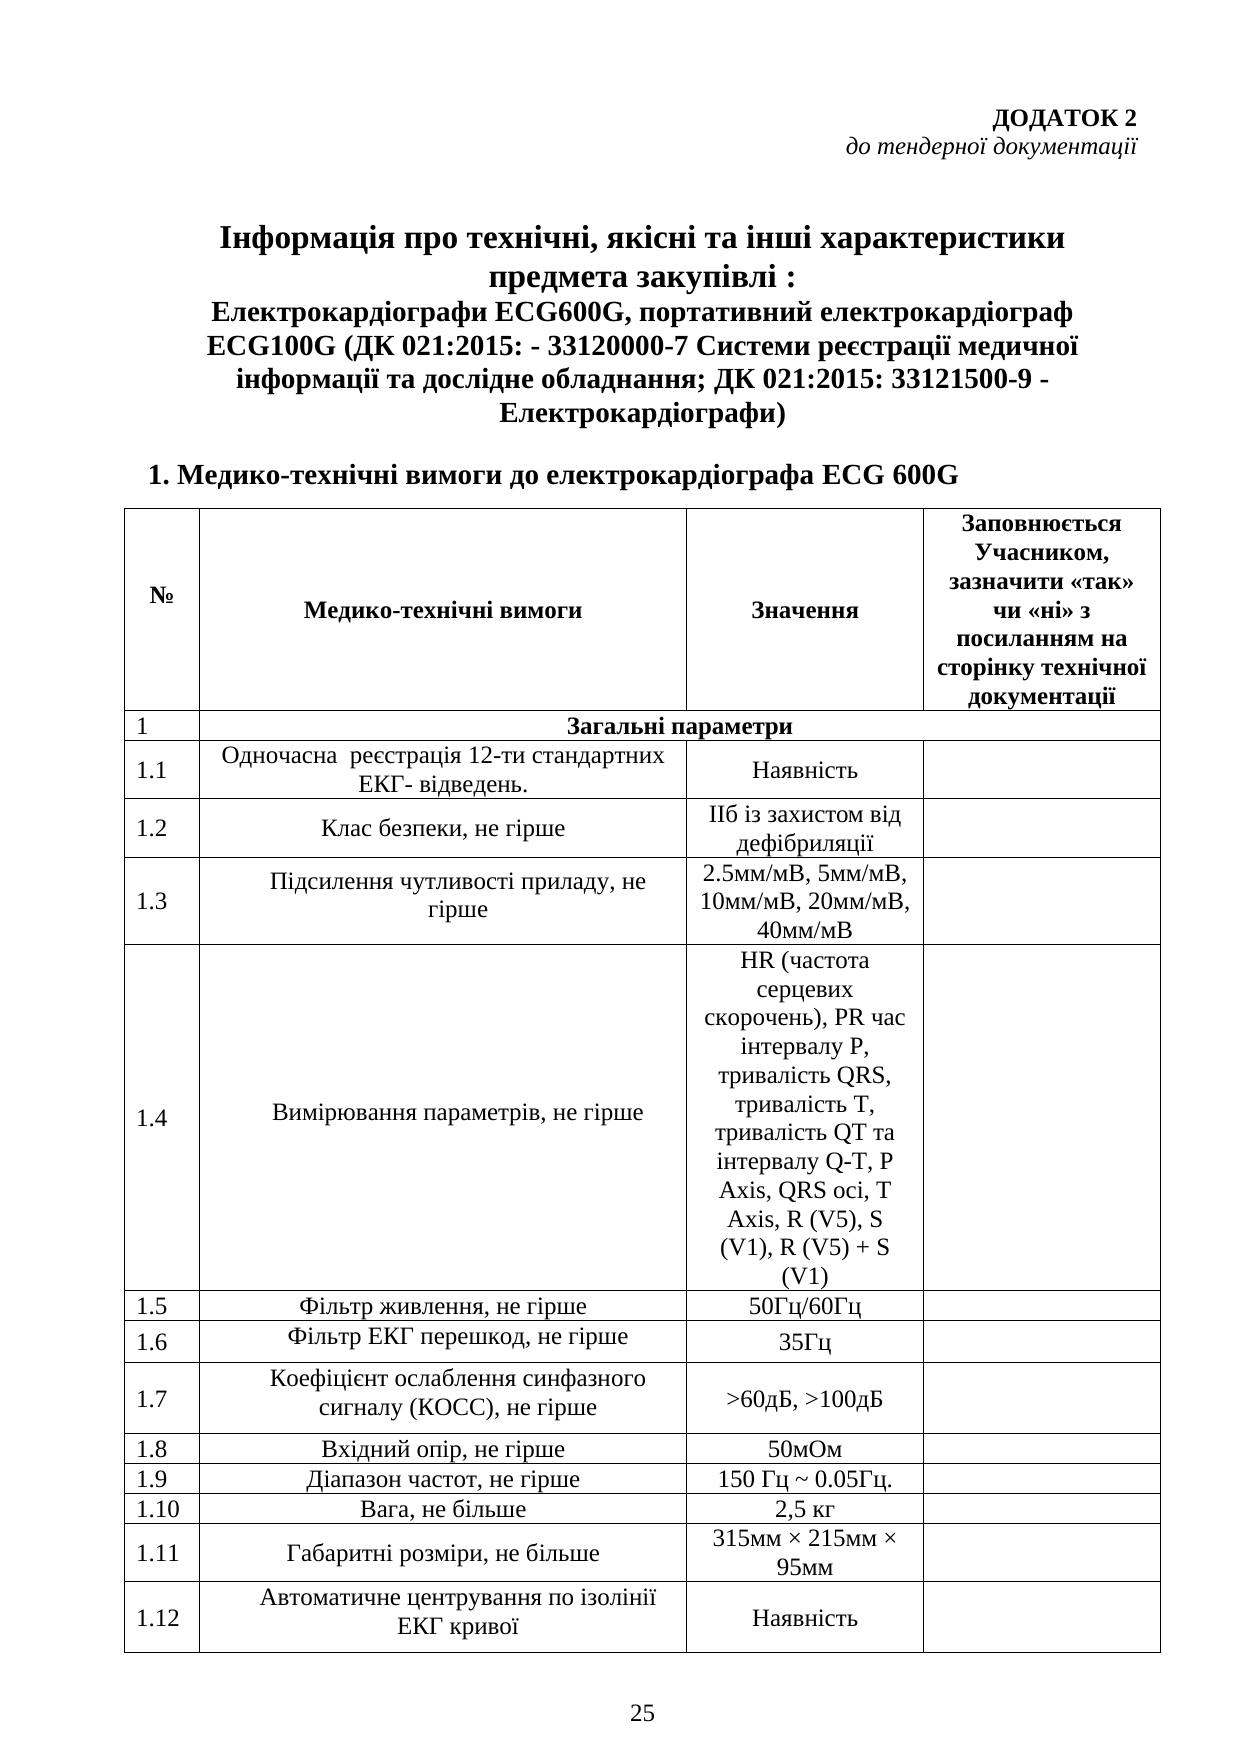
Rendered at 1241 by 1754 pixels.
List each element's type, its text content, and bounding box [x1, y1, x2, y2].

table_cell [125, 1291, 199, 1320]
table_cell [125, 1582, 199, 1652]
table_cell [125, 945, 199, 1290]
text 1. Медико-технічні вимоги до електрокардіографа ECG 600G [148, 457, 1137, 491]
table_cell Загальні параметри [200, 711, 1160, 739]
table_cell Підсилення чутливості приладу, не гірше [200, 858, 686, 944]
table_cell 35Гц [687, 1321, 923, 1362]
table_header Значення [687, 509, 923, 710]
table_cell [924, 1582, 1160, 1652]
table_cell [125, 1494, 199, 1522]
table_cell 50Гц/60Гц [687, 1291, 923, 1320]
table_cell [924, 1464, 1160, 1493]
table_cell [125, 799, 199, 857]
table_cell [924, 1494, 1160, 1522]
table_cell Вага, не більше [200, 1494, 686, 1522]
table_cell [924, 858, 1160, 944]
table_cell 315мм × 215мм × 95мм [687, 1524, 923, 1581]
table_cell Фільтр живлення, не гірше [200, 1291, 686, 1320]
table_cell [125, 711, 199, 739]
table_cell [924, 1363, 1160, 1433]
table_cell Наявність [687, 1582, 923, 1652]
table_header № [125, 509, 199, 710]
table_cell 2.5мм/мВ, 5мм/мВ, 10мм/мВ, 20мм/мВ, 40мм/мВ [687, 858, 923, 944]
table_cell [924, 1321, 1160, 1362]
table_cell [125, 858, 199, 944]
table_cell Габаритні розміри, не більше [200, 1524, 686, 1581]
table_cell Вимірювання параметрів, не гірше [200, 945, 686, 1290]
table_cell [125, 1434, 199, 1463]
table_cell [924, 1434, 1160, 1463]
table_header Медико-технічні вимоги [200, 509, 686, 710]
table_cell Клас безпеки, не гірше [200, 799, 686, 857]
text Інформація про технічні, якісні та інші характеристики предмета закупівлі : [148, 218, 1137, 294]
text Електрокардіографи ECG600G, портативний електрокардіограф ECG100G (ДК 021:2015: - 33120000-7 Системи реєстрації медичної інформації та дослідне обладнання; ДК 021:2015: 33121500-9 - Електрокардіографи) [148, 294, 1137, 428]
table_cell Діапазон частот, не гірше [200, 1464, 686, 1493]
table_cell [924, 1524, 1160, 1581]
text ДОДАТОК 2 [737, 103, 1137, 131]
text до тендерної документації [737, 131, 1137, 160]
table_cell [125, 1524, 199, 1581]
table_header Заповнюється Учасником, зазначити «так» чи «ні» з посиланням на сторінку технічної документації [924, 509, 1160, 710]
table_cell Автоматичне центрування по ізолінії ЕКГ кривої [200, 1582, 686, 1652]
table_cell Наявність [687, 741, 923, 798]
table_cell HR (частота серцевих скорочень), PR час інтервалу Р, тривалість QRS, тривалість Т, тривалість QT та інтервалу Q-Т, Р Axis, QRS осі, T Axis, R (V5), S (V1), R (V5) + S (V1) [687, 945, 923, 1290]
table_cell [924, 1291, 1160, 1320]
table_cell [125, 1363, 199, 1433]
table_cell Вхідний опір, не гірше [200, 1434, 686, 1463]
table_cell >60дБ, >100дБ [687, 1363, 923, 1433]
table_cell [924, 799, 1160, 857]
table_cell Коефіцієнт ослаблення синфазного сигналу (КОСС), не гірше [200, 1363, 686, 1433]
table_cell 50мОм [687, 1434, 923, 1463]
table_cell [125, 741, 199, 798]
table_cell [924, 741, 1160, 798]
table_cell [125, 1464, 199, 1493]
table_cell IIб із захистом від дефібриляції [687, 799, 923, 857]
table_cell Одночасна реєстрація 12-ти стандартних ЕКГ- відведень. [200, 741, 686, 798]
table_cell 150 Гц ~ 0.05Гц. [687, 1464, 923, 1493]
table_cell Фільтр ЕКГ перешкод, не гірше [200, 1321, 686, 1362]
table_cell [125, 1321, 199, 1362]
table_cell 2,5 кг [687, 1494, 923, 1522]
table_cell [924, 945, 1160, 1290]
